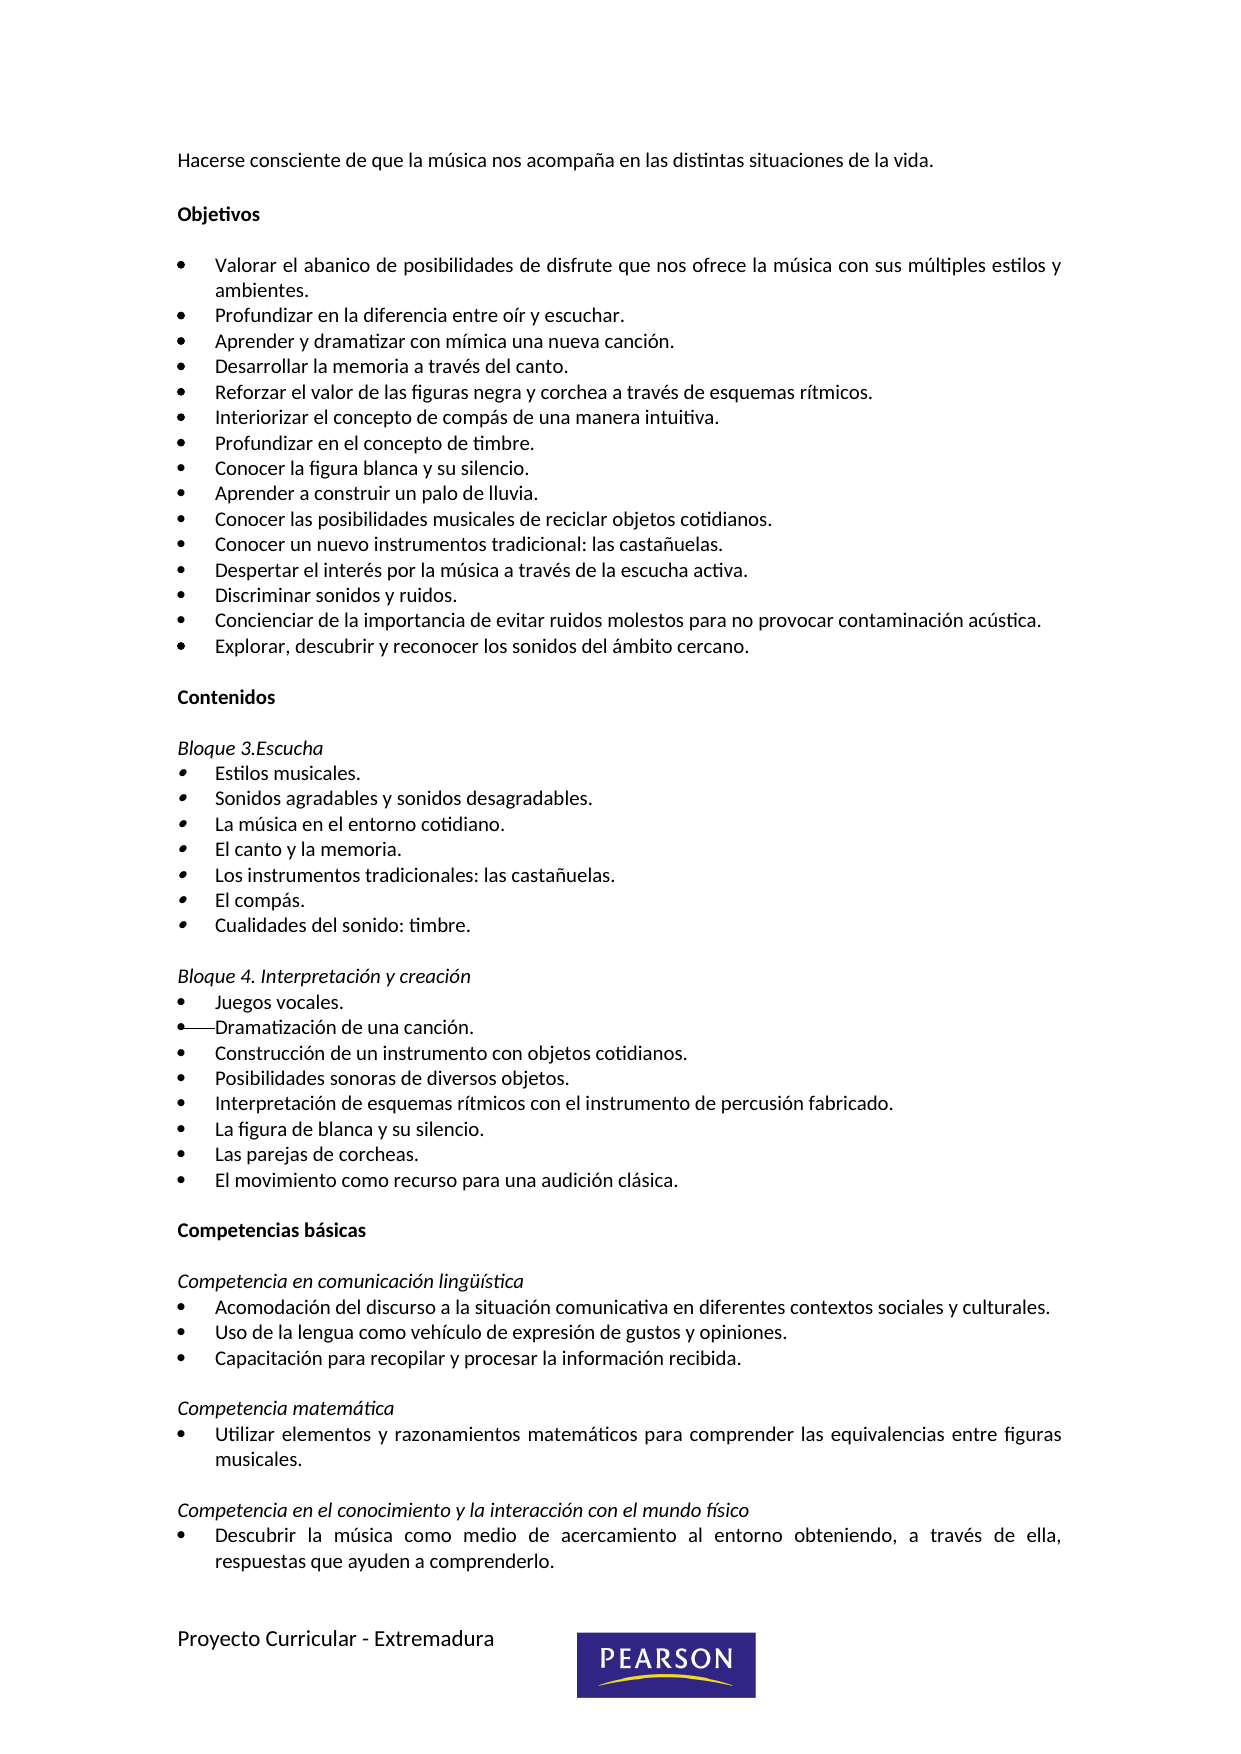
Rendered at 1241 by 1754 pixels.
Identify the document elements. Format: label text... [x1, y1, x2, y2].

list Juegos vocales. [177, 989, 1063, 1014]
picture [570, 1628, 762, 1703]
list Las parejas de corcheas. [177, 1141, 1063, 1167]
list Valorar el abanico de posibilidades de disfrute que nos ofrece la música con sus múltiples estilos y ambientes. [177, 252, 1063, 303]
text Competencia matemática [177, 1396, 1063, 1421]
list La figura de blanca y su silencio. [177, 1116, 1063, 1141]
list Profundizar en el concepto de timbre. [177, 430, 1063, 455]
text Contenidos [177, 684, 1063, 709]
text Competencia en el conocimiento y la interacción con el mundo físico [177, 1497, 1063, 1523]
list Estilos musicales. [177, 760, 1063, 786]
list Cualidades del sonido: timbre. [177, 913, 1063, 938]
list Concienciar de la importancia de evitar ruidos molestos para no provocar contaminación acústica. [177, 608, 1063, 633]
list El movimiento como recurso para una audición clásica. [177, 1167, 1063, 1192]
list Construcción de un instrumento con objetos cotidianos. [177, 1040, 1063, 1065]
list Los instrumentos tradicionales: las castañuelas. [177, 862, 1063, 887]
list La música en el entorno cotidiano. [177, 811, 1063, 836]
list Interpretación de esquemas rítmicos con el instrumento de percusión fabricado. [177, 1091, 1063, 1116]
list Aprender y dramatizar con mímica una nueva canción. [177, 328, 1063, 353]
list Dramatización de una canción. [177, 1014, 1063, 1040]
list Acomodación del discurso a la situación comunicativa en diferentes contextos sociales y culturales. [177, 1294, 1063, 1319]
list Interiorizar el concepto de compás de una manera intuitiva. [177, 404, 1063, 430]
list Discriminar sonidos y ruidos. [177, 582, 1063, 608]
list Sonidos agradables y sonidos desagradables. [177, 786, 1063, 811]
list Descubrir la música como medio de acercamiento al entorno obteniendo, a través de ella, respuestas que ayuden a comprenderlo. [177, 1523, 1063, 1573]
list Reforzar el valor de las figuras negra y corchea a través de esquemas rítmicos. [177, 379, 1063, 404]
list Despertar el interés por la música a través de la escucha activa. [177, 557, 1063, 582]
text Competencia en comunicación lingüística [177, 1268, 1063, 1294]
list Conocer la figura blanca y su silencio. [177, 455, 1063, 481]
list Conocer un nuevo instrumentos tradicional: las castañuelas. [177, 531, 1063, 557]
text Competencias básicas [177, 1218, 1063, 1243]
list Aprender a construir un palo de lluvia. [177, 481, 1063, 506]
list El canto y la memoria. [177, 836, 1063, 862]
list Capacitación para recopilar y procesar la información recibida. [177, 1345, 1063, 1370]
text Bloque 3.Escucha [177, 735, 1063, 760]
list Explorar, descubrir y reconocer los sonidos del ámbito cercano. [177, 633, 1063, 658]
text Hacerse consciente de que la música nos acompaña en las distintas situaciones de la vida. [177, 148, 1063, 173]
list Conocer las posibilidades musicales de reciclar objetos cotidianos. [177, 506, 1063, 531]
list Desarrollar la memoria a través del canto. [177, 353, 1063, 379]
list Profundizar en la diferencia entre oír y escuchar. [177, 303, 1063, 328]
list El compás. [177, 887, 1063, 913]
list Uso de la lengua como vehículo de expresión de gustos y opiniones. [177, 1319, 1063, 1345]
text Objetivos [177, 201, 1063, 226]
list Posibilidades sonoras de diversos objetos. [177, 1065, 1063, 1091]
text Bloque 4. Interpretación y creación [177, 963, 1063, 989]
list Utilizar elementos y razonamientos matemáticos para comprender las equivalencias entre figuras musicales. [177, 1421, 1063, 1472]
